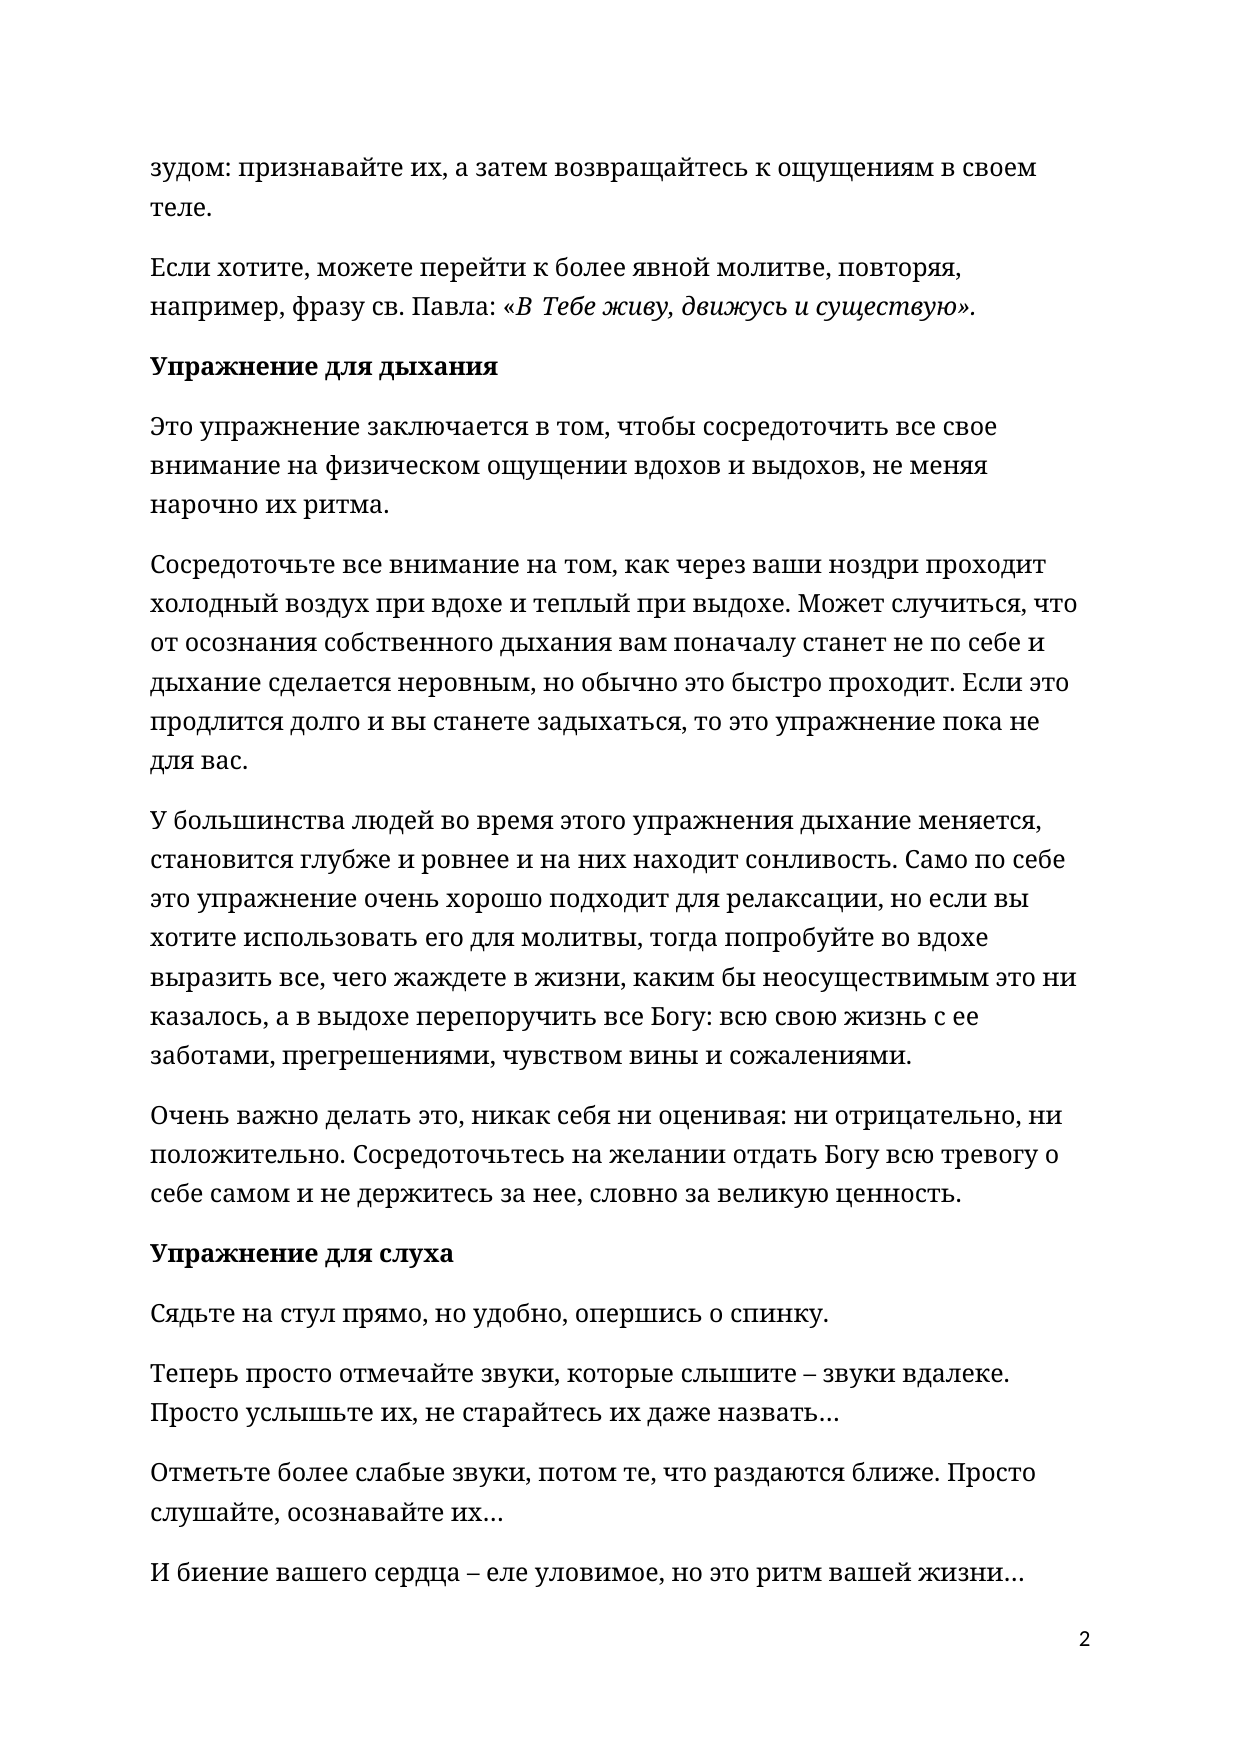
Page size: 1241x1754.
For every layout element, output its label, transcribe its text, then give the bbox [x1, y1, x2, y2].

text Упражнение для дыхания [150, 348, 1090, 382]
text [150, 150, 1090, 223]
text У большинства людей во время этого упражнения дыхание меняется, становится глубже и ровнее и на них находит сонливость. Само по себе это упражнение очень хорошо подходит для релаксации, но если вы хотите использовать его для молитвы, тогда попробуйте во вдохе выразить все, чего жаждете в жизни, каким бы неосуществимым это ни казалось, а в выдохе перепоручить все Богу: всю свою жизнь с ее заботами, прегрешениями, чувством вины и сожалениями. [150, 802, 1090, 1072]
text Упражнение для слуха [150, 1236, 1090, 1270]
text И биение вашего сердца – еле уловимое, но это ритм вашей жизни… [150, 1554, 1090, 1588]
text Если хотите, можете перейти к более явной молитве, повторяя, например, фразу св. Павла: «В Тебе живу, движусь и существую». [150, 249, 1090, 322]
text Сосредоточьте все внимание на том, как через ваши ноздри проходит холодный воздух при вдохе и теплый при выдохе. Может случиться, что от осознания собственного дыхания вам поначалу станет не по себе и дыхание сделается неровным, но обычно это быстро проходит. Если это продлится долго и вы станете задыхаться, то это упражнение пока не для вас. [150, 547, 1090, 777]
text Это упражнение заключается в том, чтобы сосредоточить все свое внимание на физическом ощущении вдохов и выдохов, не меняя нарочно их ритма. [150, 408, 1090, 521]
text Отметьте более слабые звуки, потом те, что раздаются ближе. Просто слушайте, осознавайте их… [150, 1455, 1090, 1528]
text Теперь просто отмечайте звуки, которые слышите – звуки вдалеке. Просто услышьте их, не старайтесь их даже назвать… [150, 1356, 1090, 1429]
text Очень важно делать это, никак себя ни оценивая: ни отрицательно, ни положительно. Сосредоточьтесь на желании отдать Богу всю тревогу о себе самом и не держитесь за нее, словно за великую ценность. [150, 1097, 1090, 1210]
text Сядьте на стул прямо, но удобно, опершись о спинку. [150, 1296, 1090, 1330]
